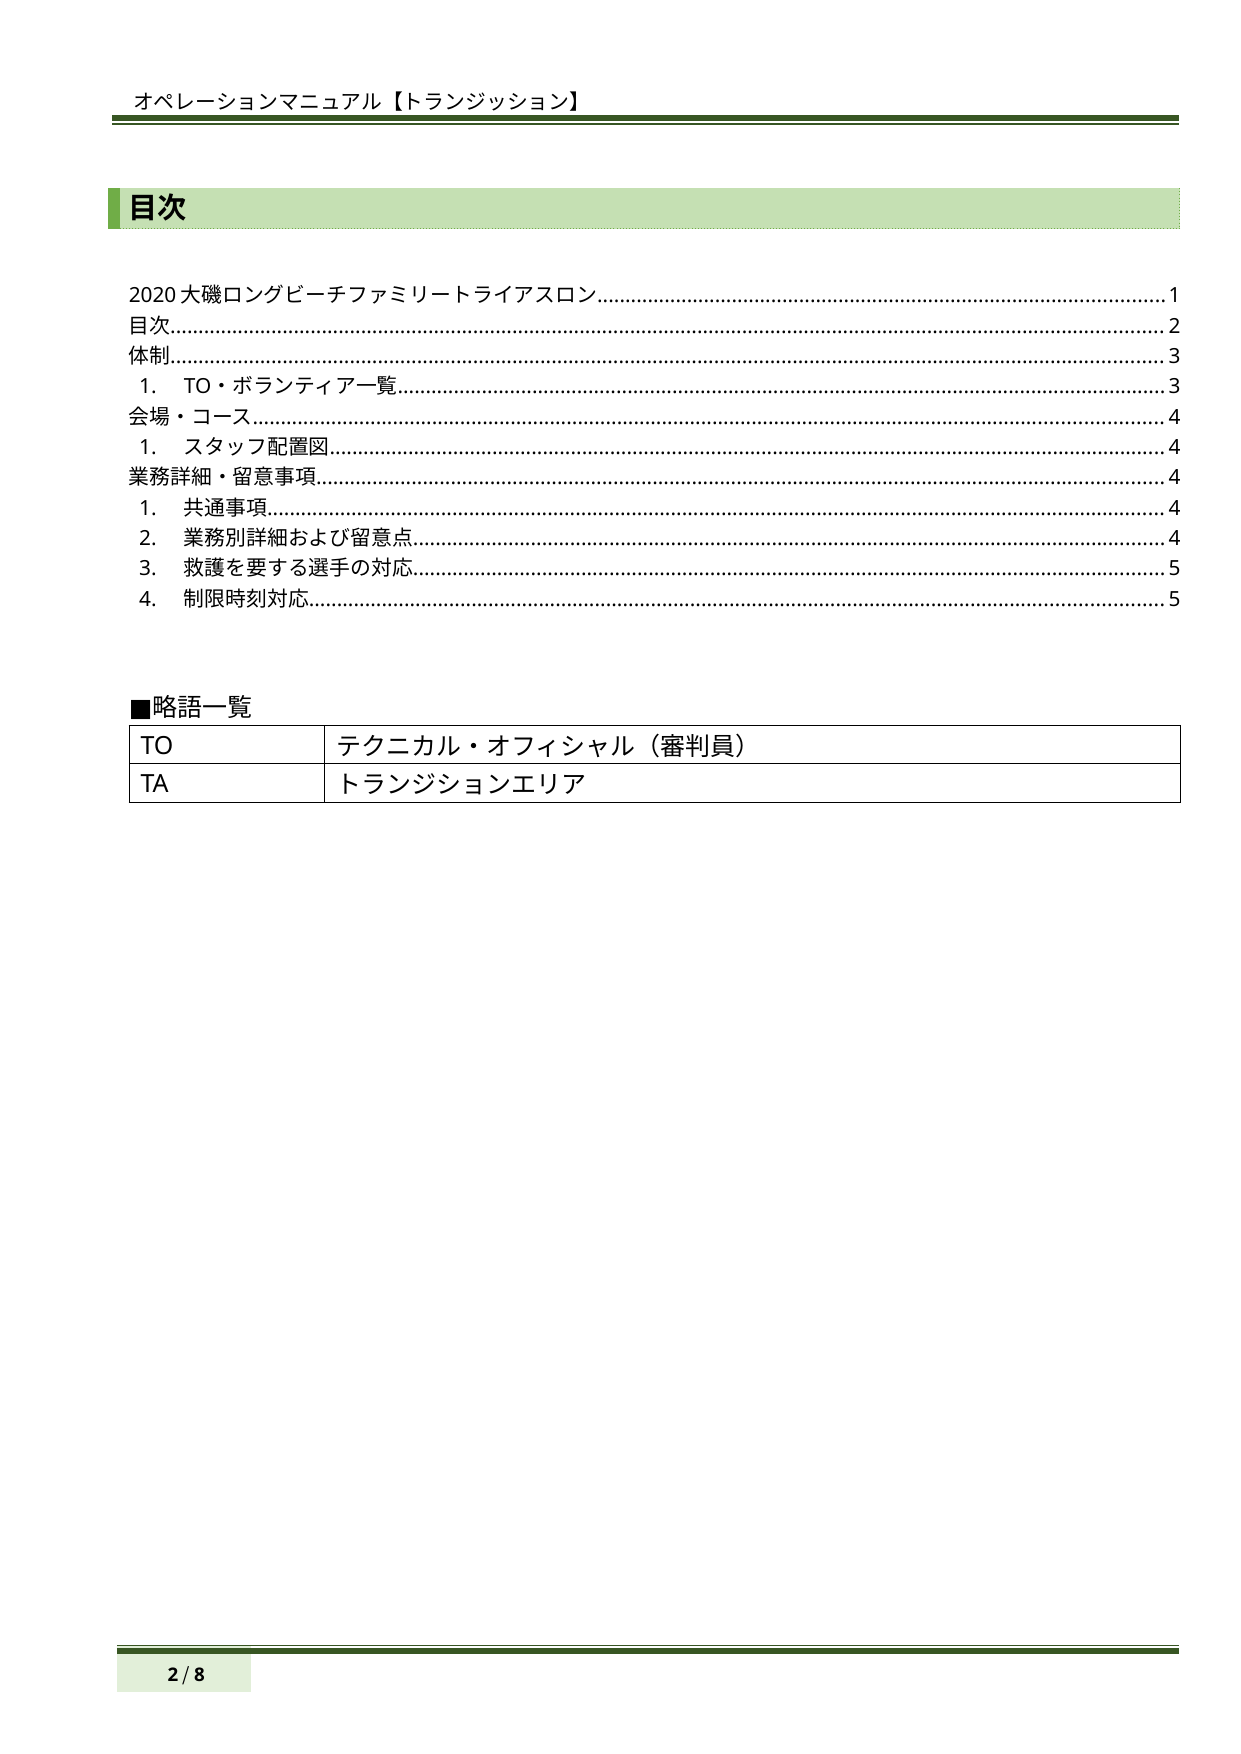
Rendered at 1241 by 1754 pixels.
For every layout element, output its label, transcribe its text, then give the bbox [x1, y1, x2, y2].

text 体制 3 [128, 339, 1171, 370]
text 会場・コース 4 [128, 400, 1171, 430]
table_header テクニカル・オフィシャル（審判員） [325, 726, 1180, 763]
text 業務詳細・留意事項 4 [128, 461, 1171, 491]
text 目次 2 [128, 309, 1171, 339]
text 3. 救護を要する選手の対応 5 [139, 552, 1171, 582]
subtitle 目次 [120, 188, 1180, 229]
table_cell トランジションエリア [325, 764, 1180, 802]
text 4. 制限時刻対応 5 [139, 582, 1171, 612]
text 2. 業務別詳細および留意点 4 [139, 521, 1171, 552]
text 1. 共通事項 4 [139, 491, 1171, 521]
text 1. スタッフ配置図 4 [139, 430, 1171, 461]
table_header TO [130, 726, 324, 763]
text ■略語一覧 [128, 687, 1171, 725]
text 2020大磯ロングビーチファミリートライアスロン 1 [128, 279, 1171, 309]
table_cell TA [130, 764, 324, 802]
text 1. TO・ボランティア一覧 3 [139, 370, 1171, 400]
